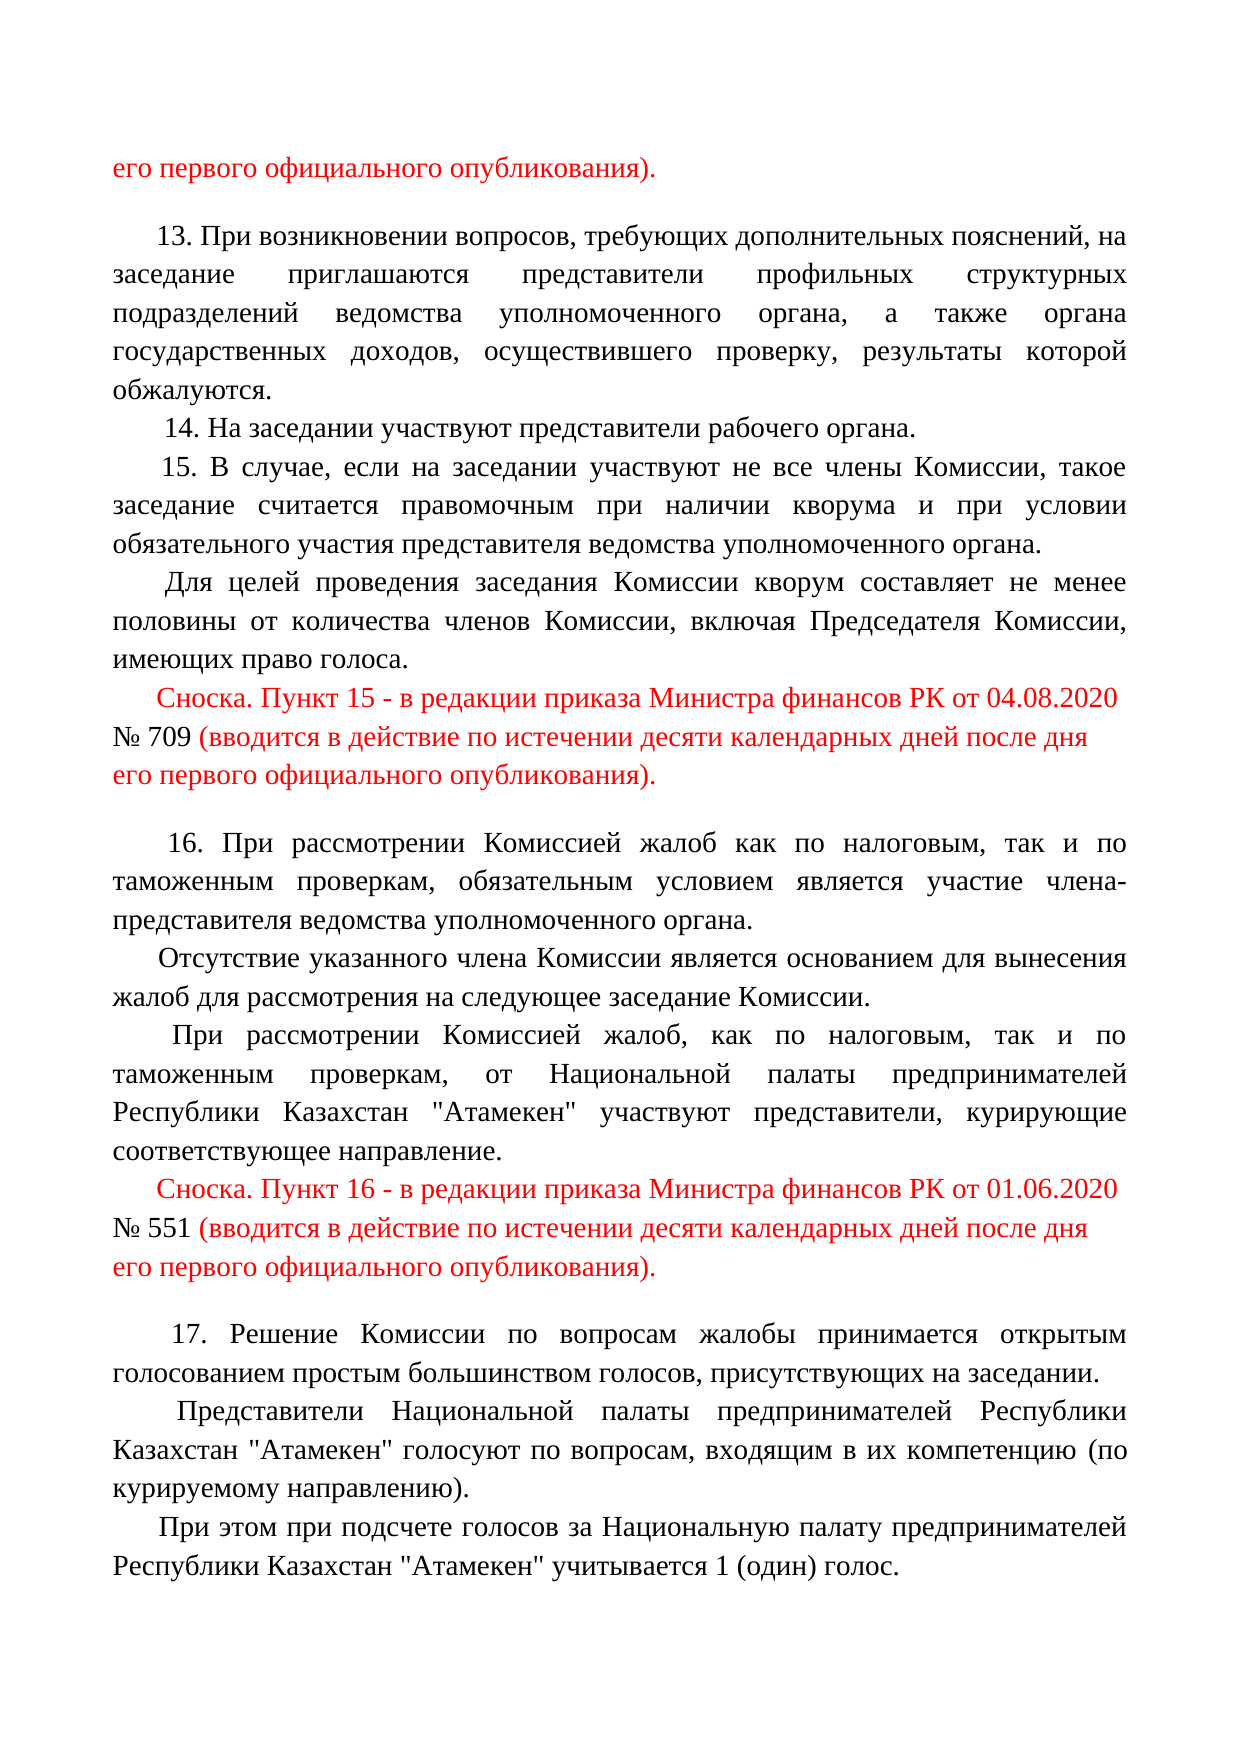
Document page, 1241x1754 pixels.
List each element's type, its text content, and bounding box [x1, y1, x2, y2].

text 17. Решение Комиссии по вопросам жалобы принимается открытым голосованием простым большинством голосов, присутствующих на заседании. [112, 1316, 1128, 1388]
text 13. При возникновении вопросов, требующих дополнительных пояснений, на заседание приглашаются представители профильных структурных подразделений ведомства уполномоченного органа, а также органа государственных доходов, осуществившего проверку, результаты которой обжалуются. [112, 218, 1128, 405]
text Сноска. Пункт 15 - в редакции приказа Министра финансов РК от 04.08.2020 № 709 (вводится в действие по истечении десяти календарных дней после дня его первого официального опубликования). [112, 680, 1128, 821]
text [112, 150, 1128, 214]
text 14. На заседании участвуют представители рабочего органа. [112, 410, 1128, 444]
text При рассмотрении Комиссией жалоб, как по налоговым, так и по таможенным проверкам, от Национальной палаты предпринимателей Республики Казахстан "Атамекен" участвуют представители, курирующие соответствующее направление. [112, 1017, 1128, 1167]
text Для целей проведения заседания Комиссии кворум составляет не менее половины от количества членов Комиссии, включая Председателя Комиссии, имеющих право голоса. [112, 564, 1128, 675]
text 16. При рассмотрении Комиссией жалоб как по налоговым, так и по таможенным проверкам, обязательным условием является участие члена-представителя ведомства уполномоченного органа. [112, 825, 1128, 935]
text Отсутствие указанного члена Комиссии является основанием для вынесения жалоб для рассмотрения на следующее заседание Комиссии. [112, 940, 1128, 1012]
text Сноска. Пункт 16 - в редакции приказа Министра финансов РК от 01.06.2020 № 551 (вводится в действие по истечении десяти календарных дней после дня его первого официального опубликования). [112, 1172, 1128, 1312]
text Представители Национальной палаты предпринимателей Республики Казахстан "Атамекен" голосуют по вопросам, входящим в их компетенцию (по курируемому направлению). [112, 1393, 1128, 1504]
text 15. В случае, если на заседании участвуют не все члены Комиссии, такое заседание считается правомочным при наличии кворума и при условии обязательного участия представителя ведомства уполномоченного органа. [112, 449, 1128, 559]
text При этом при подсчете голосов за Национальную палату предпринимателей Республики Казахстан "Атамекен" учитывается 1 (один) голос. [112, 1509, 1128, 1581]
